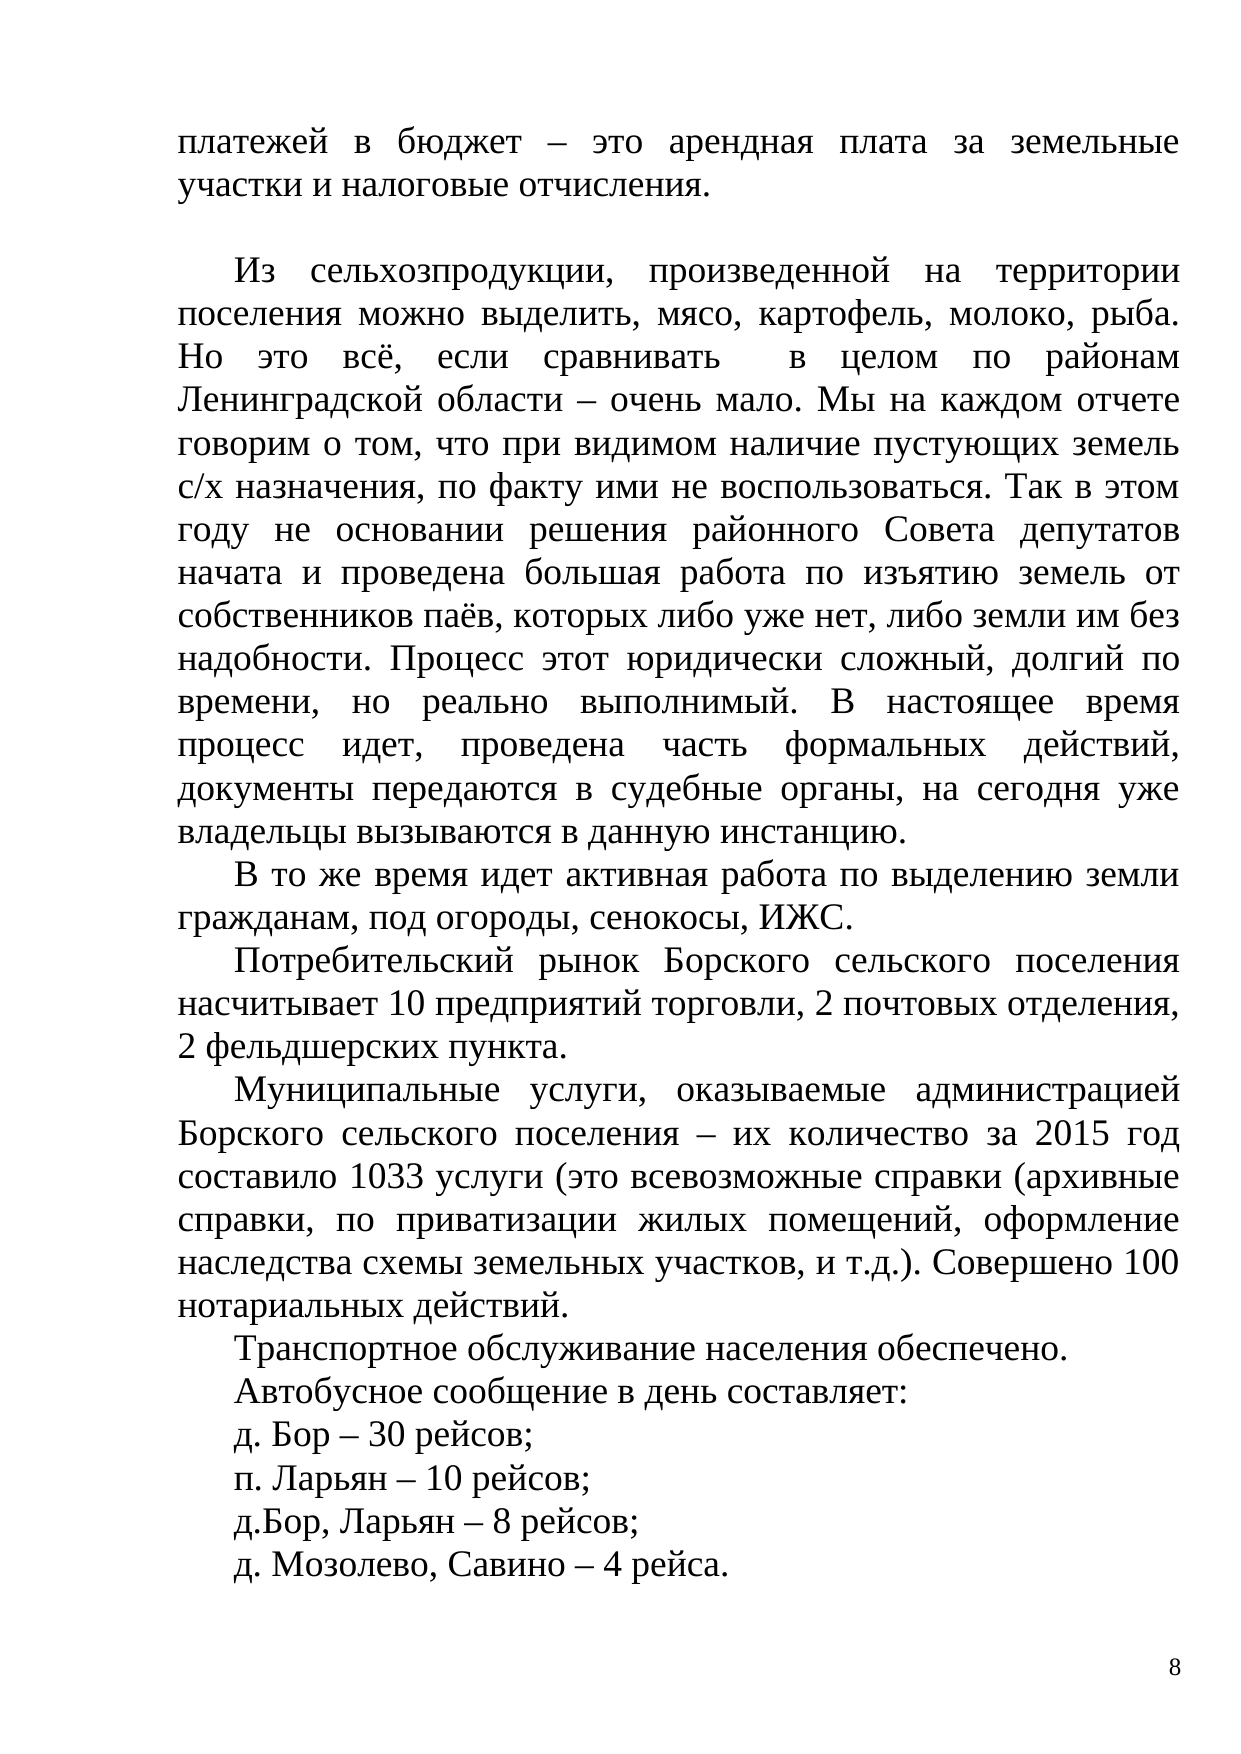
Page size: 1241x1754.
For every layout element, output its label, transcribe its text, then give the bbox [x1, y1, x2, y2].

text Из сельхозпродукции, произведенной на территории поселения можно выделить, мясо, картофель, молоко, рыба. Но это всё, если сравнивать в целом по районам Ленинградской области – очень мало. Мы на каждом отчете говорим о том, что при видимом наличие пустующих земель с/х назначения, по факту ими не воспользоваться. Так в этом году не основании решения районного Совета депутатов начата и проведена большая работа по изъятию земель от собственников паёв, которых либо уже нет, либо земли им без надобности. Процесс этот юридически сложный, долгий по времени, но реально выполнимый. В настоящее время процесс идет, проведена часть формальных действий, документы передаются в судебные органы, на сегодня уже владельцы вызываются в данную инстанцию. [177, 247, 1181, 851]
text Автобусное сообщение в день составляет: [177, 1369, 1181, 1412]
text В то же время идет активная работа по выделению земли гражданам, под огороды, сенокосы, ИЖС. [177, 851, 1181, 937]
text Транспортное обслуживание населения обеспечено. [177, 1326, 1181, 1369]
text п. Ларьян – 10 рейсов; [177, 1455, 1181, 1498]
text Потребительский рынок Борского сельского поселения насчитывает 10 предприятий торговли, 2 почтовых отделения, 2 фельдшерских пункта. [177, 937, 1181, 1067]
text д.Бор, Ларьян – 8 рейсов; [177, 1498, 1181, 1541]
text д. Бор – 30 рейсов; [177, 1412, 1181, 1455]
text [177, 118, 1181, 204]
text Муниципальные услуги, оказываемые администрацией Борского сельского поселения – их количество за 2015 год составило 1033 услуги (это всевозможные справки (архивные справки, по приватизации жилых помещений, оформление наследства схемы земельных участков, и т.д.). Совершено 100 нотариальных действий. [177, 1067, 1181, 1326]
text д. Мозолево, Савино – 4 рейса. [177, 1541, 1181, 1584]
